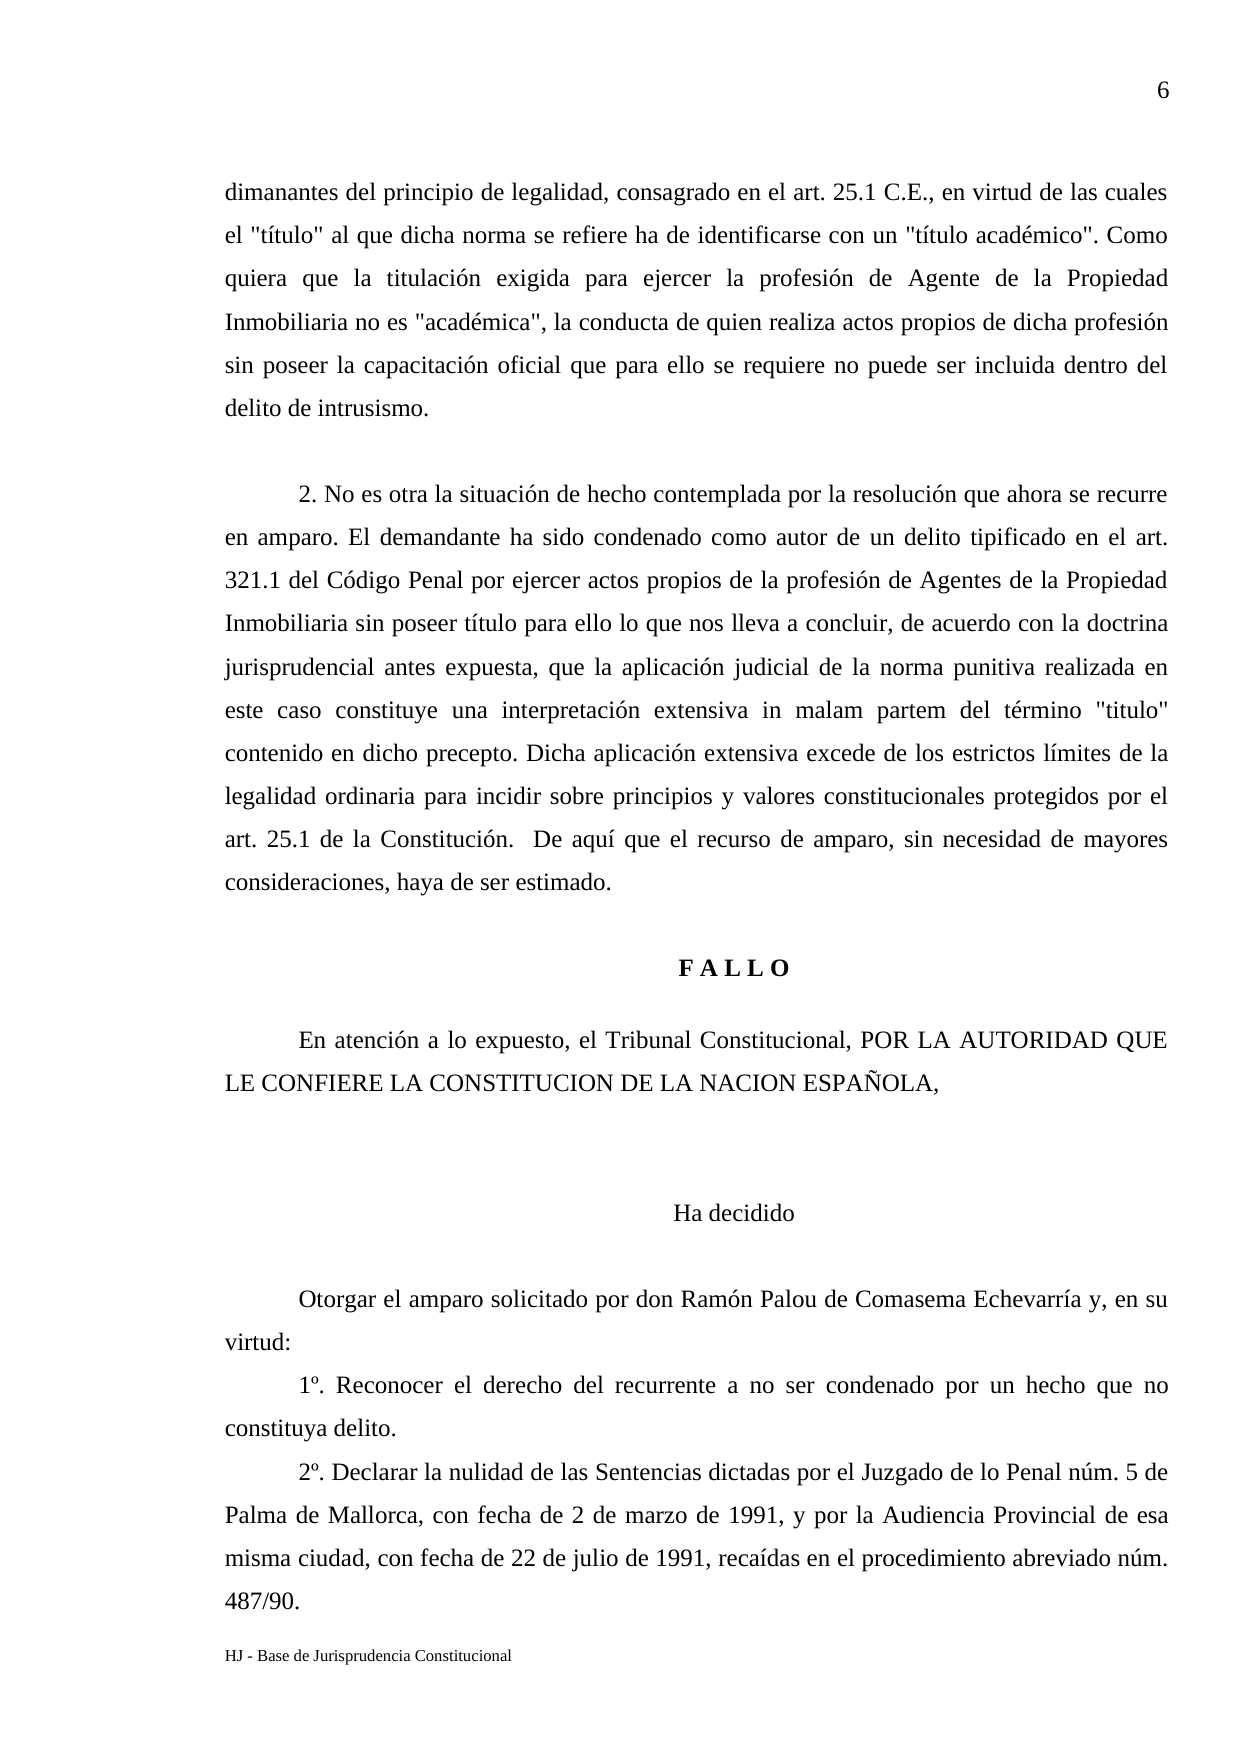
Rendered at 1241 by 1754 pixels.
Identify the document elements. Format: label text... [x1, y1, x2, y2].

subtitle F A L L O [224, 953, 1169, 982]
text Otorgar el amparo solicitado por don Ramón Palou de Comasema Echevarría y, en su virtud: [224, 1284, 1169, 1356]
text 1º. Reconocer el derecho del recurrente a no ser condenado por un hecho que no constituya delito. [224, 1370, 1169, 1442]
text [224, 177, 1169, 422]
text 2º. Declarar la nulidad de las Sentencias dictadas por el Juzgado de lo Penal núm. 5 de Palma de Mallorca, con fecha de 2 de marzo de 1991, y por la Audiencia Provincial de esa misma ciudad, con fecha de 22 de julio de 1991, recaídas en el procedimiento abreviado núm. 487/90. [224, 1457, 1169, 1615]
text Ha decidido [224, 1198, 1169, 1227]
text En atención a lo expuesto, el Tribunal Constitucional, POR LA AUTORIDAD QUE LE CONFIERE LA CONSTITUCION DE LA NACION ESPAÑOLA, [224, 1025, 1169, 1097]
text 2. No es otra la situación de hecho contemplada por la resolución que ahora se recurre en amparo. El demandante ha sido condenado como autor de un delito tipificado en el art. 321.1 del Código Penal por ejercer actos propios de la profesión de Agentes de la Propiedad Inmobiliaria sin poseer título para ello lo que nos lleva a concluir, de acuerdo con la doctrina jurisprudencial antes expuesta, que la aplicación judicial de la norma punitiva realizada en este caso constituye una interpretación extensiva in malam partem del término "titulo" contenido en dicho precepto. Dicha aplicación extensiva excede de los estrictos límites de la legalidad ordinaria para incidir sobre principios y valores constitucionales protegidos por el art. 25.1 de la Constitución. De aquí que el recurso de amparo, sin necesidad de mayores consideraciones, haya de ser estimado. [224, 479, 1169, 896]
